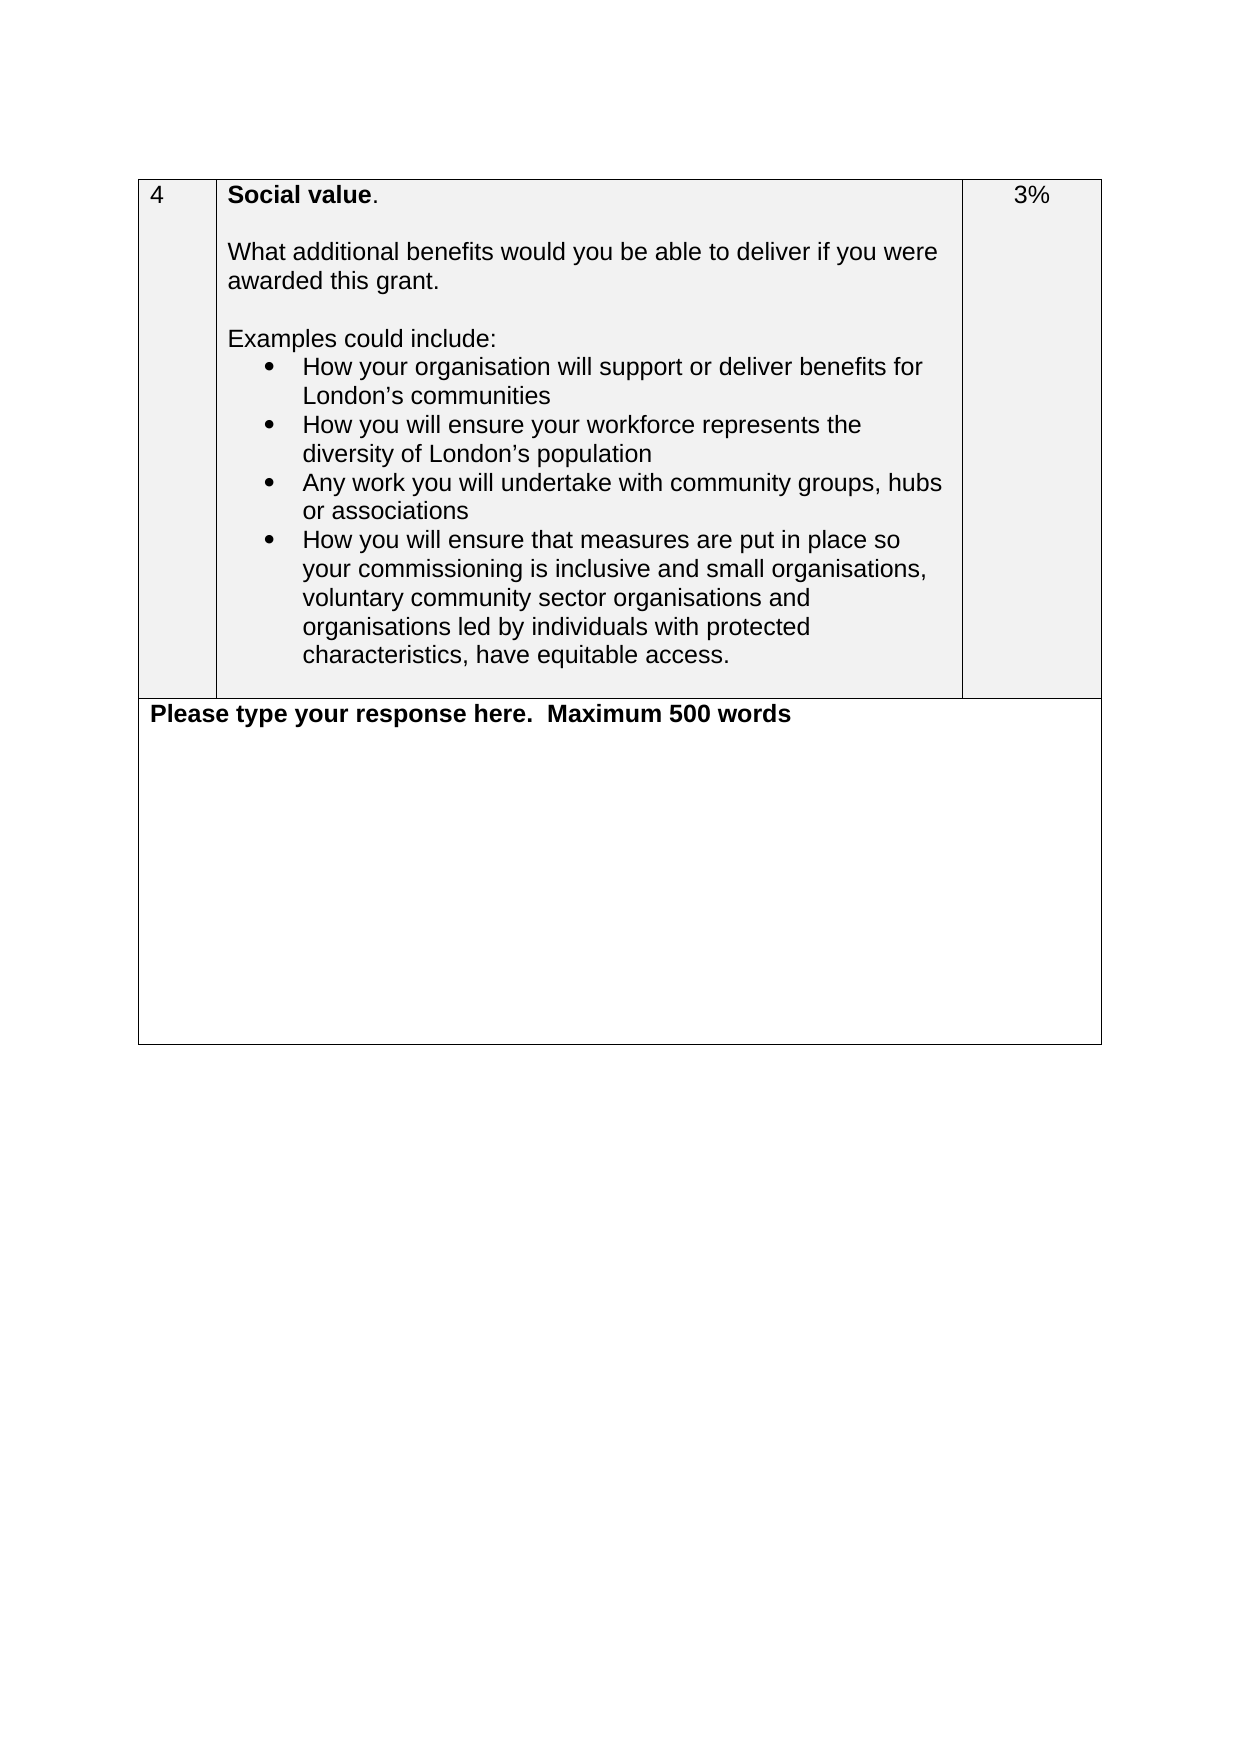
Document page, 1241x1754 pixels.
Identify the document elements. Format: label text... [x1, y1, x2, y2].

table_header 4 [139, 180, 216, 698]
table_header 3% [963, 180, 1101, 698]
table_cell Please type your response here. Maximum 500 words [139, 699, 1101, 1044]
table_header Social value. What additional benefits would you be able to deliver if you were awarded this grant. Examples could include: How your organisation will support or deliver benefits for London’s communities How you will ensure your workforce represents the diversity of London’s population Any work you will undertake with community groups, hubs or associations How you will ensure that measures are put in place so your commissioning is inclusive and small organisations, voluntary community sector organisations and organisations led by individuals with protected characteristics, have equitable access. [217, 180, 962, 698]
